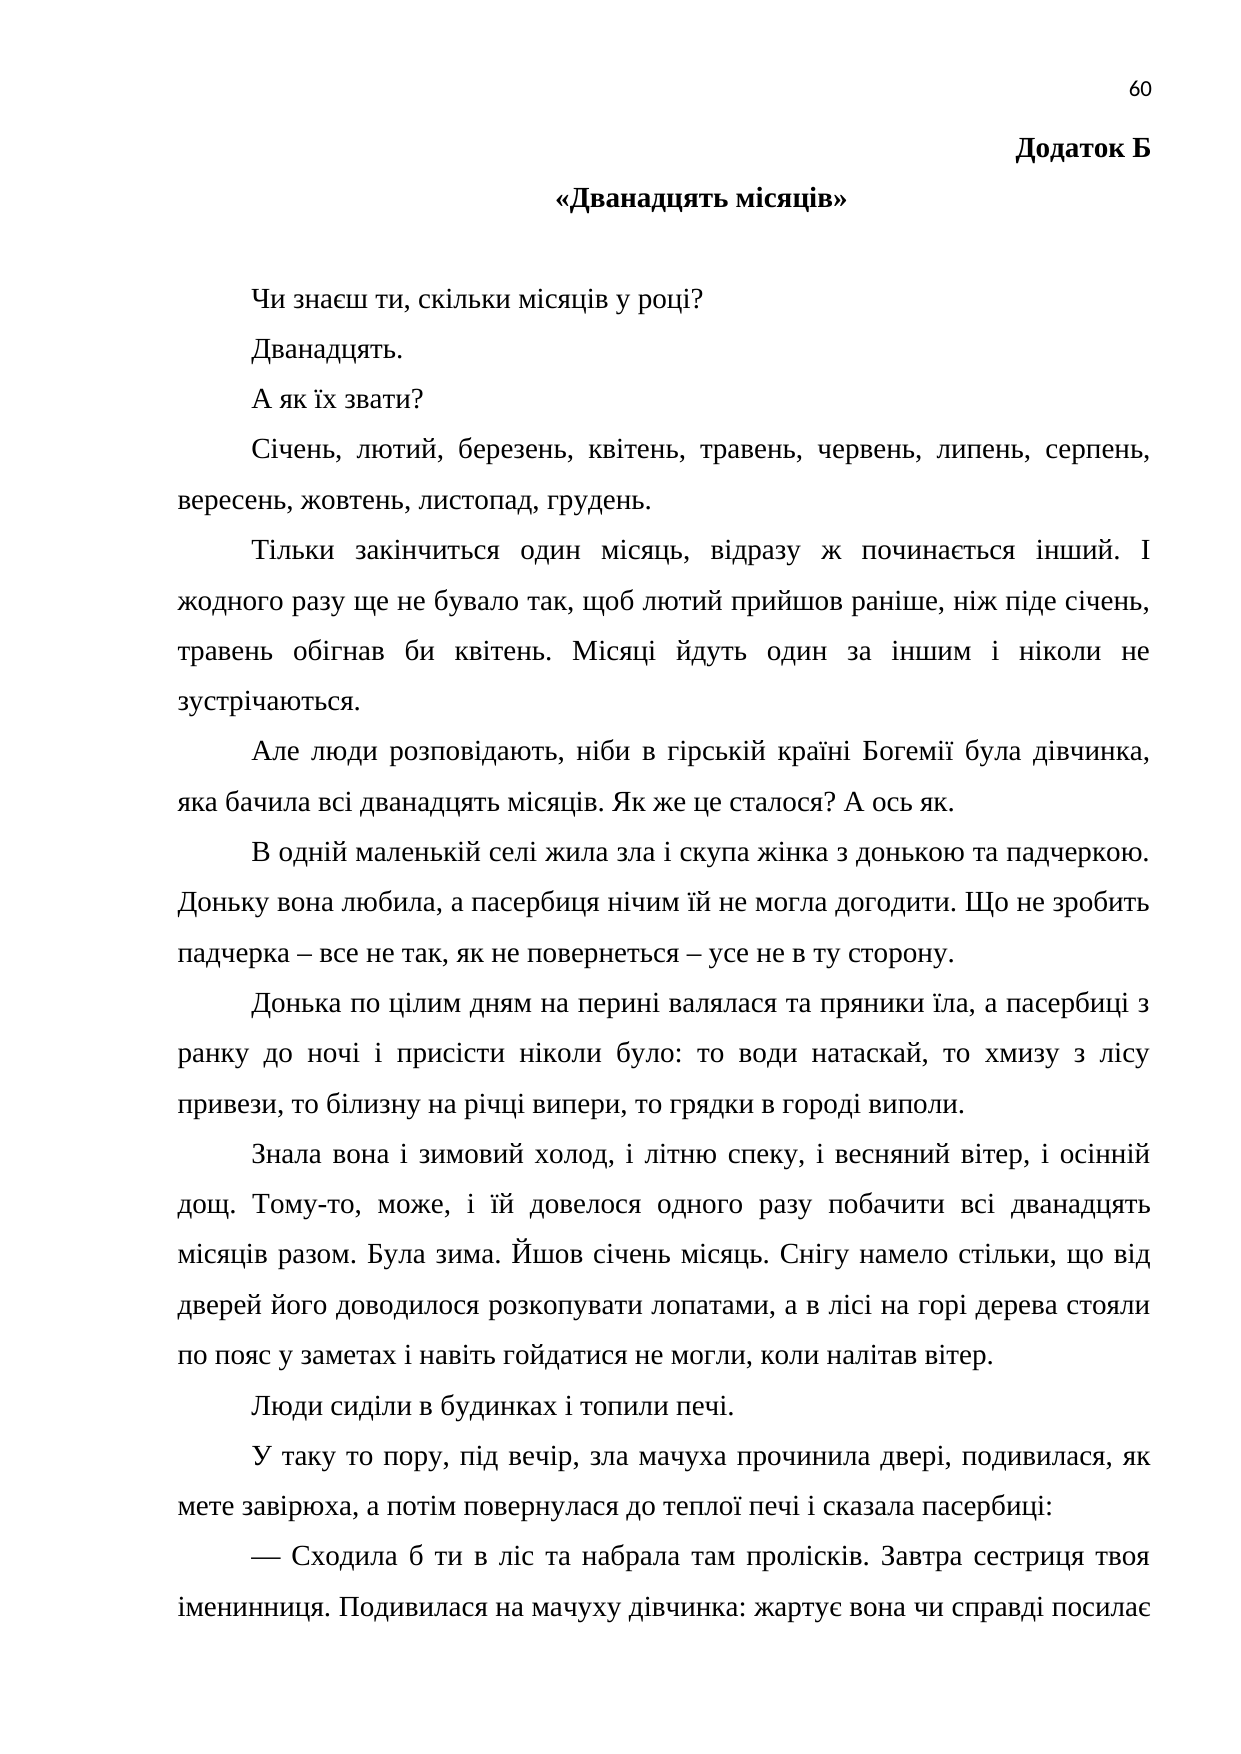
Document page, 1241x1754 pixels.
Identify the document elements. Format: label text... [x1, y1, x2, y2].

text В одній маленькій селі жила зла і скупа жінка з донькою та падчеркою. Доньку вона любила, а пасербиця нічим їй не могла догодити. Що не зробить падчерка – все не так, як не повернеться – усе не в ту сторону. [177, 834, 1152, 968]
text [177, 1538, 1152, 1622]
text Додаток Б [177, 130, 1152, 163]
text Січень, лютий, березень, квітень, травень, червень, липень, серпень, вересень, жовтень, листопад, грудень. [177, 432, 1152, 516]
text Але люди розповідають, ніби в гірській країні Богемії була дівчинка, яка бачила всі дванадцять місяців. Як же це сталося? А ось як. [177, 733, 1152, 817]
text Чи знаєш ти, скільки місяців у році? [177, 281, 1152, 314]
text Тільки закінчиться один місяць, відразу ж починається інший. І жодного разу ще не бувало так, щоб лютий прийшов раніше, ніж піде січень, травень обігнав би квітень. Місяці йдуть один за іншим і ніколи не зустрічаються. [177, 532, 1152, 717]
text У таку то пору, під вечір, зла мачуха прочинила двері, подивилася, як мете завірюха, а потім повернулася до теплої печі і сказала пасербиці: [177, 1438, 1152, 1522]
text Донька по цілим дням на перині валялася та пряники їла, а пасербиці з ранку до ночі і присісти ніколи було: то води натаскай, то хмизу з лісу привези, то білизну на річці випери, то грядки в городі виполи. [177, 985, 1152, 1119]
text «Дванадцять місяців» [177, 180, 1152, 214]
text Дванадцять. [177, 331, 1152, 364]
text Люди сиділи в будинках і топили печі. [177, 1388, 1152, 1421]
text Знала вона і зимовий холод, і літню спеку, і весняний вітер, і осінній дощ. Тому-то, може, і їй довелося одного разу побачити всі дванадцять місяців разом. Була зима. Йшов січень місяць. Снігу намело стільки, що від дверей його доводилося розкопувати лопатами, а в лісі на горі дерева стояли по пояс у заметах і навіть гойдатися не могли, коли налітав вітер. [177, 1136, 1152, 1371]
text А як їх звати? [177, 381, 1152, 415]
